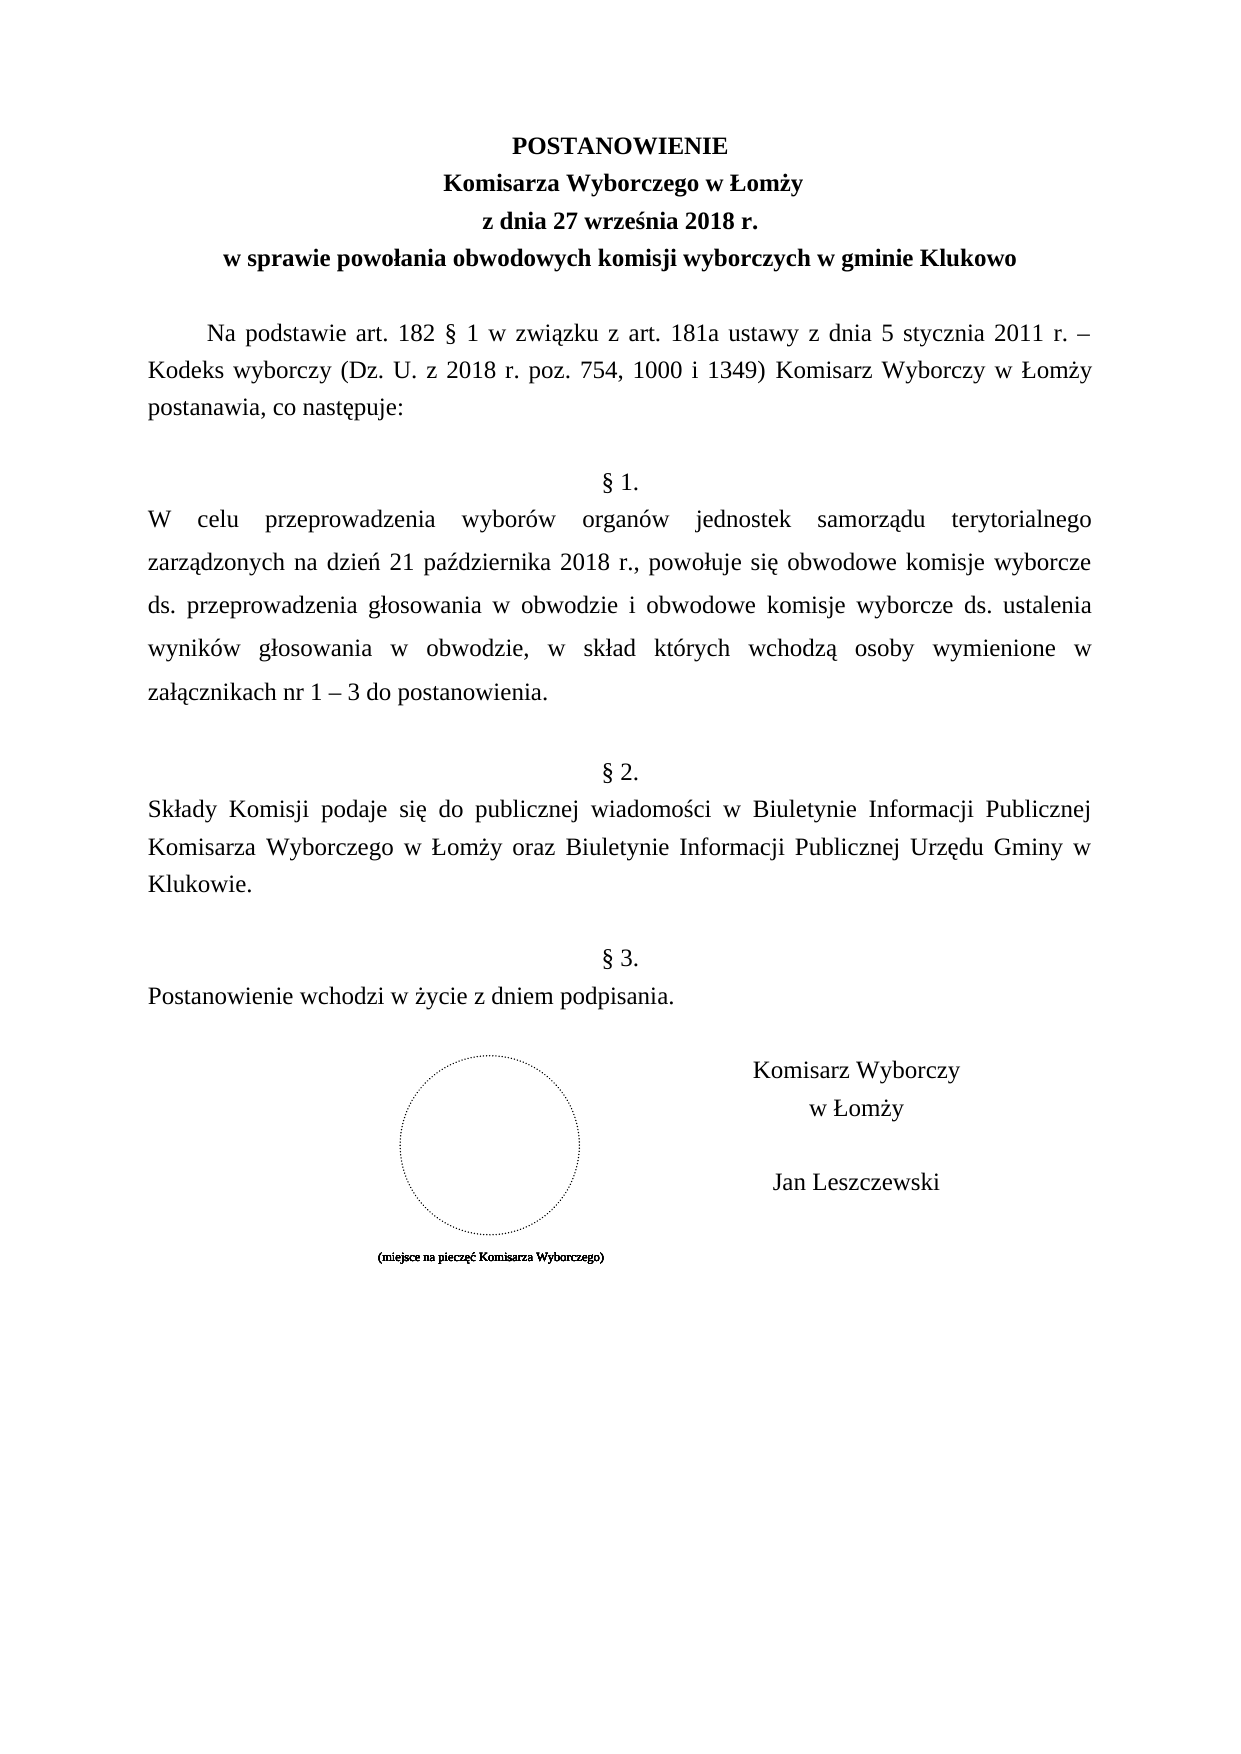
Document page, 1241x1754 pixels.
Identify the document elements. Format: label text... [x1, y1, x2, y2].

text Komisarza Wyborczego w Łomży [148, 168, 1093, 197]
text § 2. [148, 757, 1093, 786]
text Na podstawie art. 182 § 1 w związku z art. 181a ustawy z dnia 5 stycznia 2011 r. – Kodeks wyborczy (Dz. U. z 2018 r. poz. 754, 1000 i 1349) Komisarz Wyborczy w Łomży postanawia, co następuje: [148, 318, 1093, 421]
text Jan Leszczewski [620, 1167, 1093, 1196]
text w Łomży [620, 1093, 1093, 1121]
text Postanowienie wchodzi w życie z dniem podpisania. [148, 981, 1093, 1009]
text w sprawie powołania obwodowych komisji wyborczych w gminie Klukowo [148, 243, 1093, 272]
text Składy Komisji podaje się do publicznej wiadomości w Biuletynie Informacji Publicznej Komisarza Wyborczego w Łomży oraz Biuletynie Informacji Publicznej Urzędu Gminy w Klukowie. [148, 794, 1093, 898]
text § 3. [148, 943, 1093, 972]
text § 1. [148, 467, 1093, 496]
text W celu przeprowadzenia wyborów organów jednostek samorządu terytorialnego zarządzonych na dzień 21 października 2018 r., powołuje się obwodowe komisje wyborcze ds. przeprowadzenia głosowania w obwodzie i obwodowe komisje wyborcze ds. ustalenia wyników głosowania w obwodzie, w skład których wchodzą osoby wymienione w załącznikach nr 1 – 3 do postanowienia. [148, 504, 1093, 705]
text z dnia 27 września 2018 r. [148, 206, 1093, 234]
text POSTANOWIENIE [148, 131, 1093, 160]
text Komisarz Wyborczy [620, 1055, 1093, 1084]
